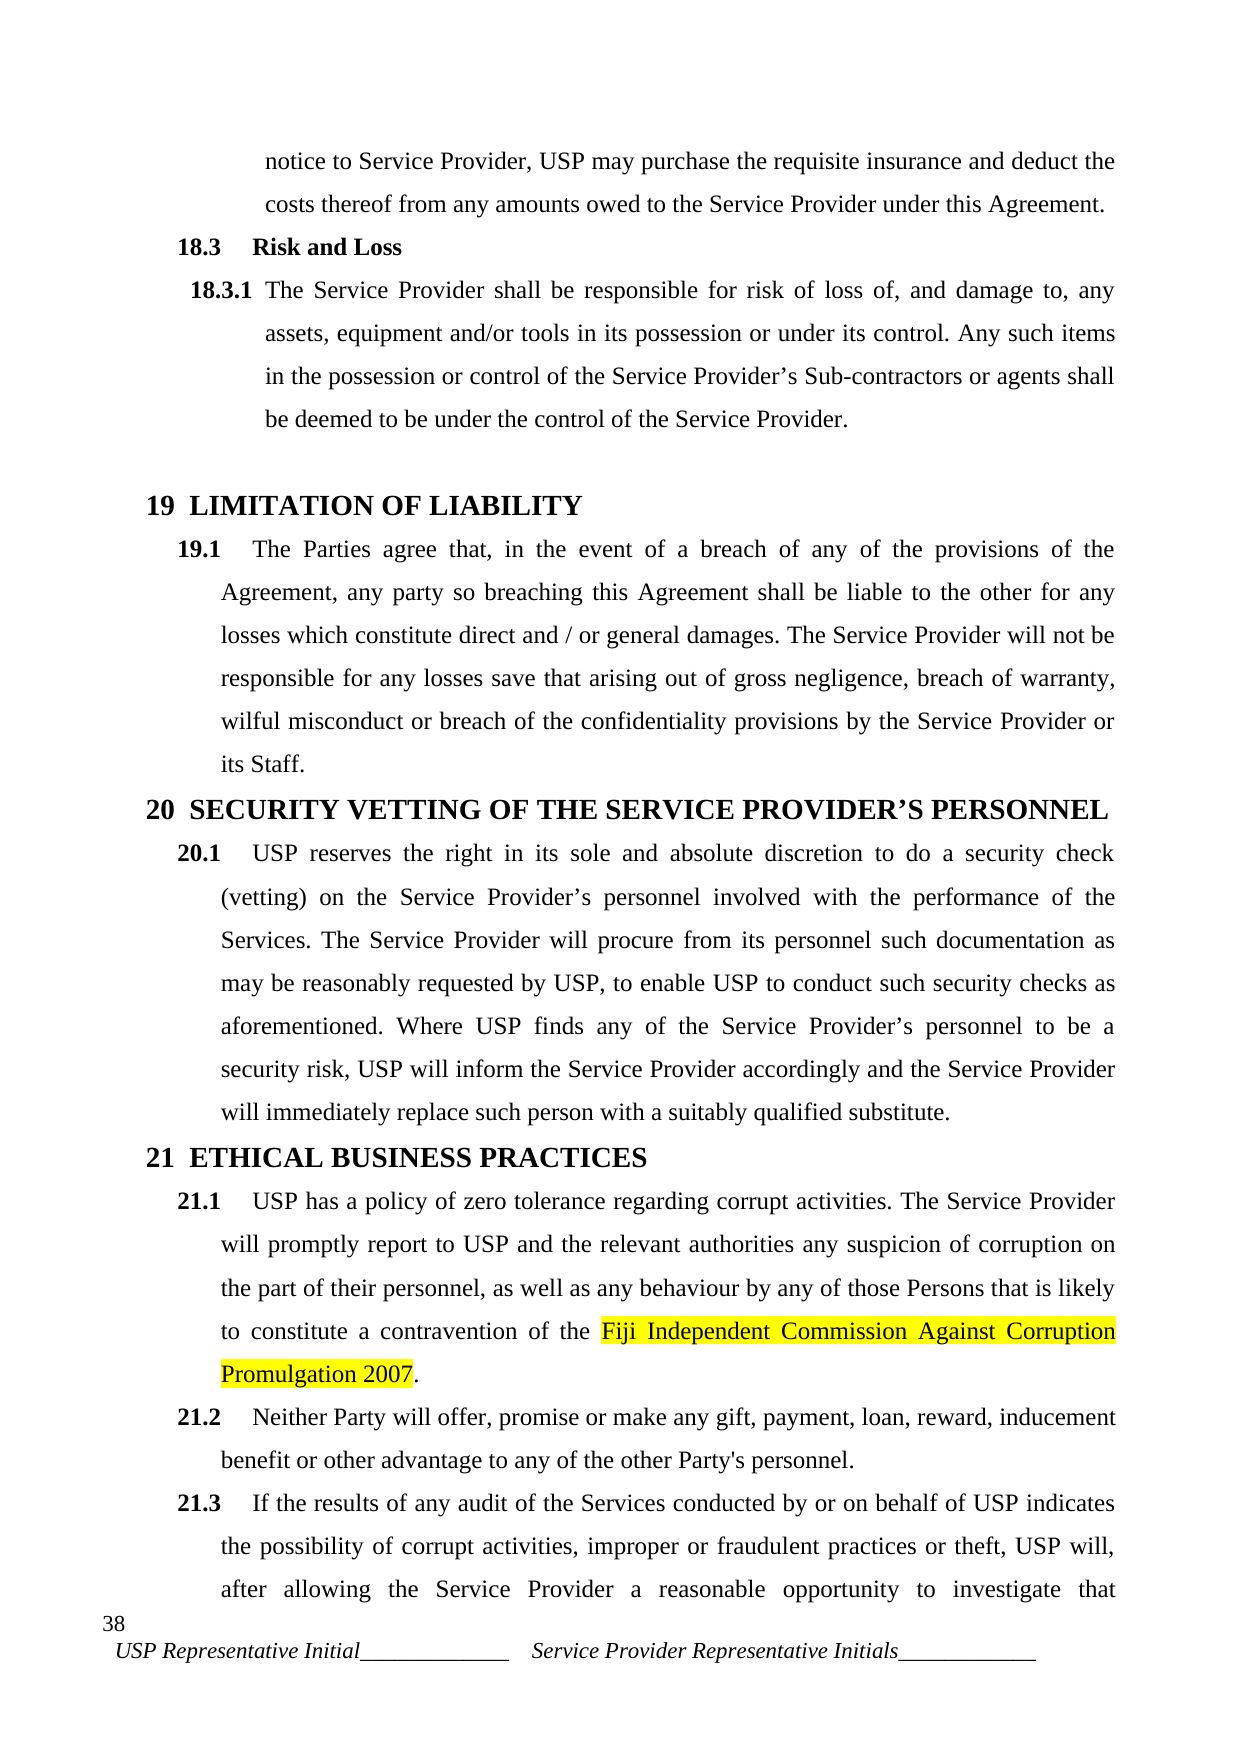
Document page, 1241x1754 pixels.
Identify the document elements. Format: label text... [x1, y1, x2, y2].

list The Parties agree that, in the event of a breach of any of the provisions of the Agreement, any party so breaching this Agreement shall be liable to the other for any losses which constitute direct and / or general damages. The Service Provider will not be responsible for any losses save that arising out of gross negligence, breach of warranty, wilful misconduct or breach of the confidentiality provisions by the Service Provider or its Staff. [177, 534, 1116, 778]
list Neither Party will offer, promise or make any gift, payment, loan, reward, inducement benefit or other advantage to any of the other Party's personnel. [177, 1402, 1116, 1474]
list USP has a policy of zero tolerance regarding corrupt activities. The Service Provider will promptly report to USP and the relevant authorities any suspicion of corruption on the part of their personnel, as well as any behaviour by any of those Persons that is likely to constitute a contravention of the Fiji Independent Commission Against Corruption Promulgation 2007. [177, 1186, 1116, 1388]
list Risk and Loss [177, 232, 1116, 261]
subtitle SECURITY VETTING OF THE SERVICE PROVIDER’S PERSONNEL [146, 792, 1116, 826]
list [190, 146, 1116, 218]
subtitle ETHICAL BUSINESS PRACTICES [146, 1140, 1116, 1174]
list USP reserves the right in its sole and absolute discretion to do a security check (vetting) on the Service Provider’s personnel involved with the performance of the Services. The Service Provider will procure from its personnel such documentation as may be reasonably requested by USP, to enable USP to conduct such security checks as aforementioned. Where USP finds any of the Service Provider’s personnel to be a security risk, USP will inform the Service Provider accordingly and the Service Provider will immediately replace such person with a suitably qualified substitute. [177, 838, 1116, 1126]
subtitle LIMITATION OF LIABILITY [146, 488, 1116, 521]
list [177, 1488, 1116, 1603]
list The Service Provider shall be responsible for risk of loss of, and damage to, any assets, equipment and/or tools in its possession or under its control. Any such items in the possession or control of the Service Provider’s Sub-contractors or agents shall be deemed to be under the control of the Service Provider. [190, 275, 1116, 433]
